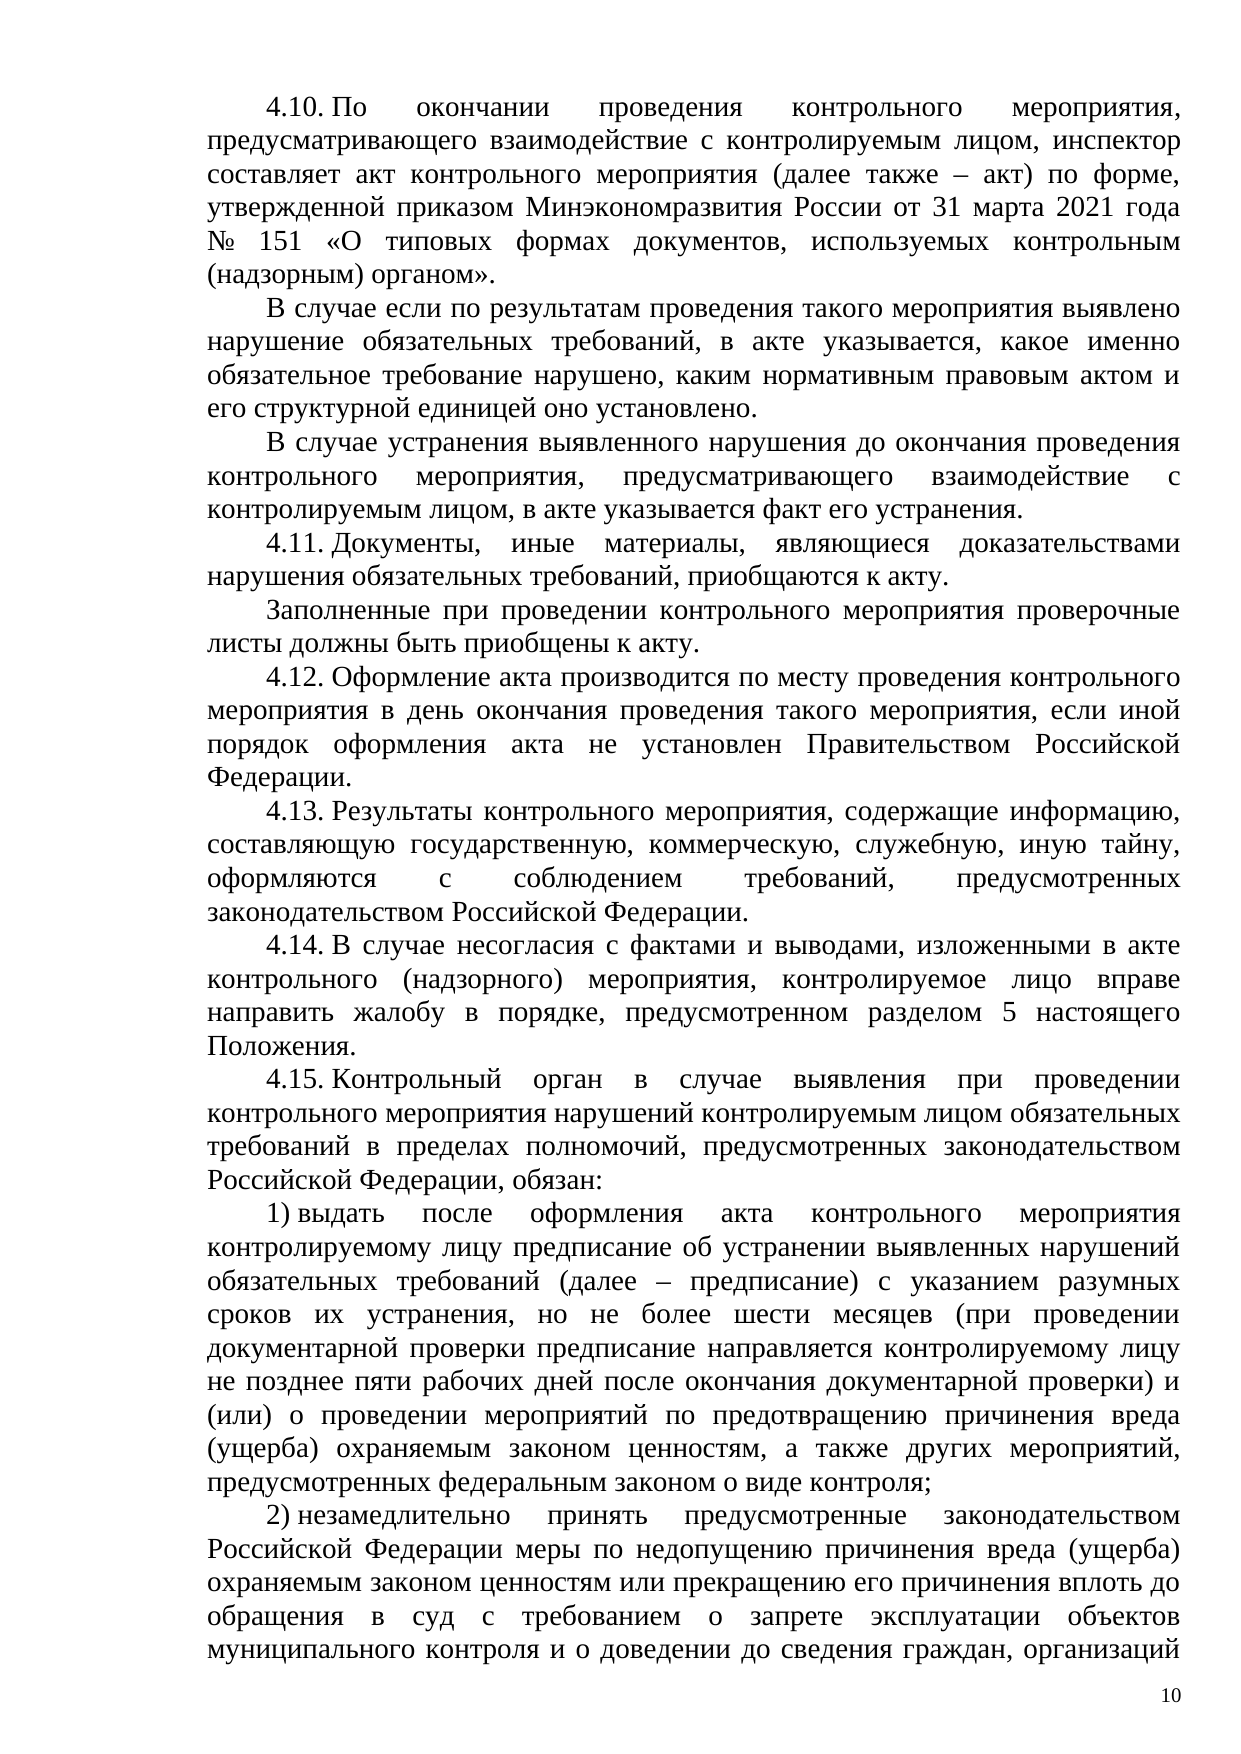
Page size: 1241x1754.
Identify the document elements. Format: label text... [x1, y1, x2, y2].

list 4.10. По окончании проведения контрольного мероприятия, предусматривающего взаимодействие с контролируемым лицом, инспектор составляет акт контрольного мероприятия (далее также – акт) по форме, утвержденной приказом Минэкономразвития России от 31 марта 2021 года № 151 «О типовых формах документов, используемых контрольным (надзорным) органом». [207, 89, 1181, 290]
text 4.11. Документы, иные материалы, являющиеся доказательствами нарушения обязательных требований, приобщаются к акту. [207, 525, 1181, 592]
text 4.12. Оформление акта производится по месту проведения контрольного мероприятия в день окончания проведения такого мероприятия, если иной порядок оформления акта не установлен Правительством Российской Федерации. [207, 659, 1181, 793]
list В случае устранения выявленного нарушения до окончания проведения контрольного мероприятия, предусматривающего взаимодействие с контролируемым лицом, в акте указывается факт его устранения. [207, 424, 1181, 525]
text 4.14. В случае несогласия с фактами и выводами, изложенными в акте контрольного (надзорного) мероприятия, контролируемое лицо вправе направить жалобу в порядке, предусмотренном разделом 5 настоящего Положения. [207, 927, 1181, 1061]
text Заполненные при проведении контрольного мероприятия проверочные листы должны быть приобщены к акту. [207, 592, 1181, 659]
list 4.15. Контрольный орган в случае выявления при проведении контрольного мероприятия нарушений контролируемым лицом обязательных требований в пределах полномочий, предусмотренных законодательством Российской Федерации, обязан: [207, 1061, 1181, 1196]
text 1) выдать после оформления акта контрольного мероприятия контролируемому лицу предписание об устранении выявленных нарушений обязательных требований (далее – предписание) с указанием разумных сроков их устранения, но не более шести месяцев (при проведении документарной проверки предписание направляется контролируемому лицу не позднее пяти рабочих дней после окончания документарной проверки) и (или) о проведении мероприятий по предотвращению причинения вреда (ущерба) охраняемым законом ценностям, а также других мероприятий, предусмотренных федеральным законом о виде контроля; [207, 1196, 1181, 1497]
list В случае если по результатам проведения такого мероприятия выявлено нарушение обязательных требований, в акте указывается, какое именно обязательное требование нарушено, каким нормативным правовым актом и его структурной единицей оно установлено. [207, 290, 1181, 424]
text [207, 1497, 1181, 1665]
text 4.13. Результаты контрольного мероприятия, содержащие информацию, составляющую государственную, коммерческую, служебную, иную тайну, оформляются с соблюдением требований, предусмотренных законодательством Российской Федерации. [207, 793, 1181, 927]
